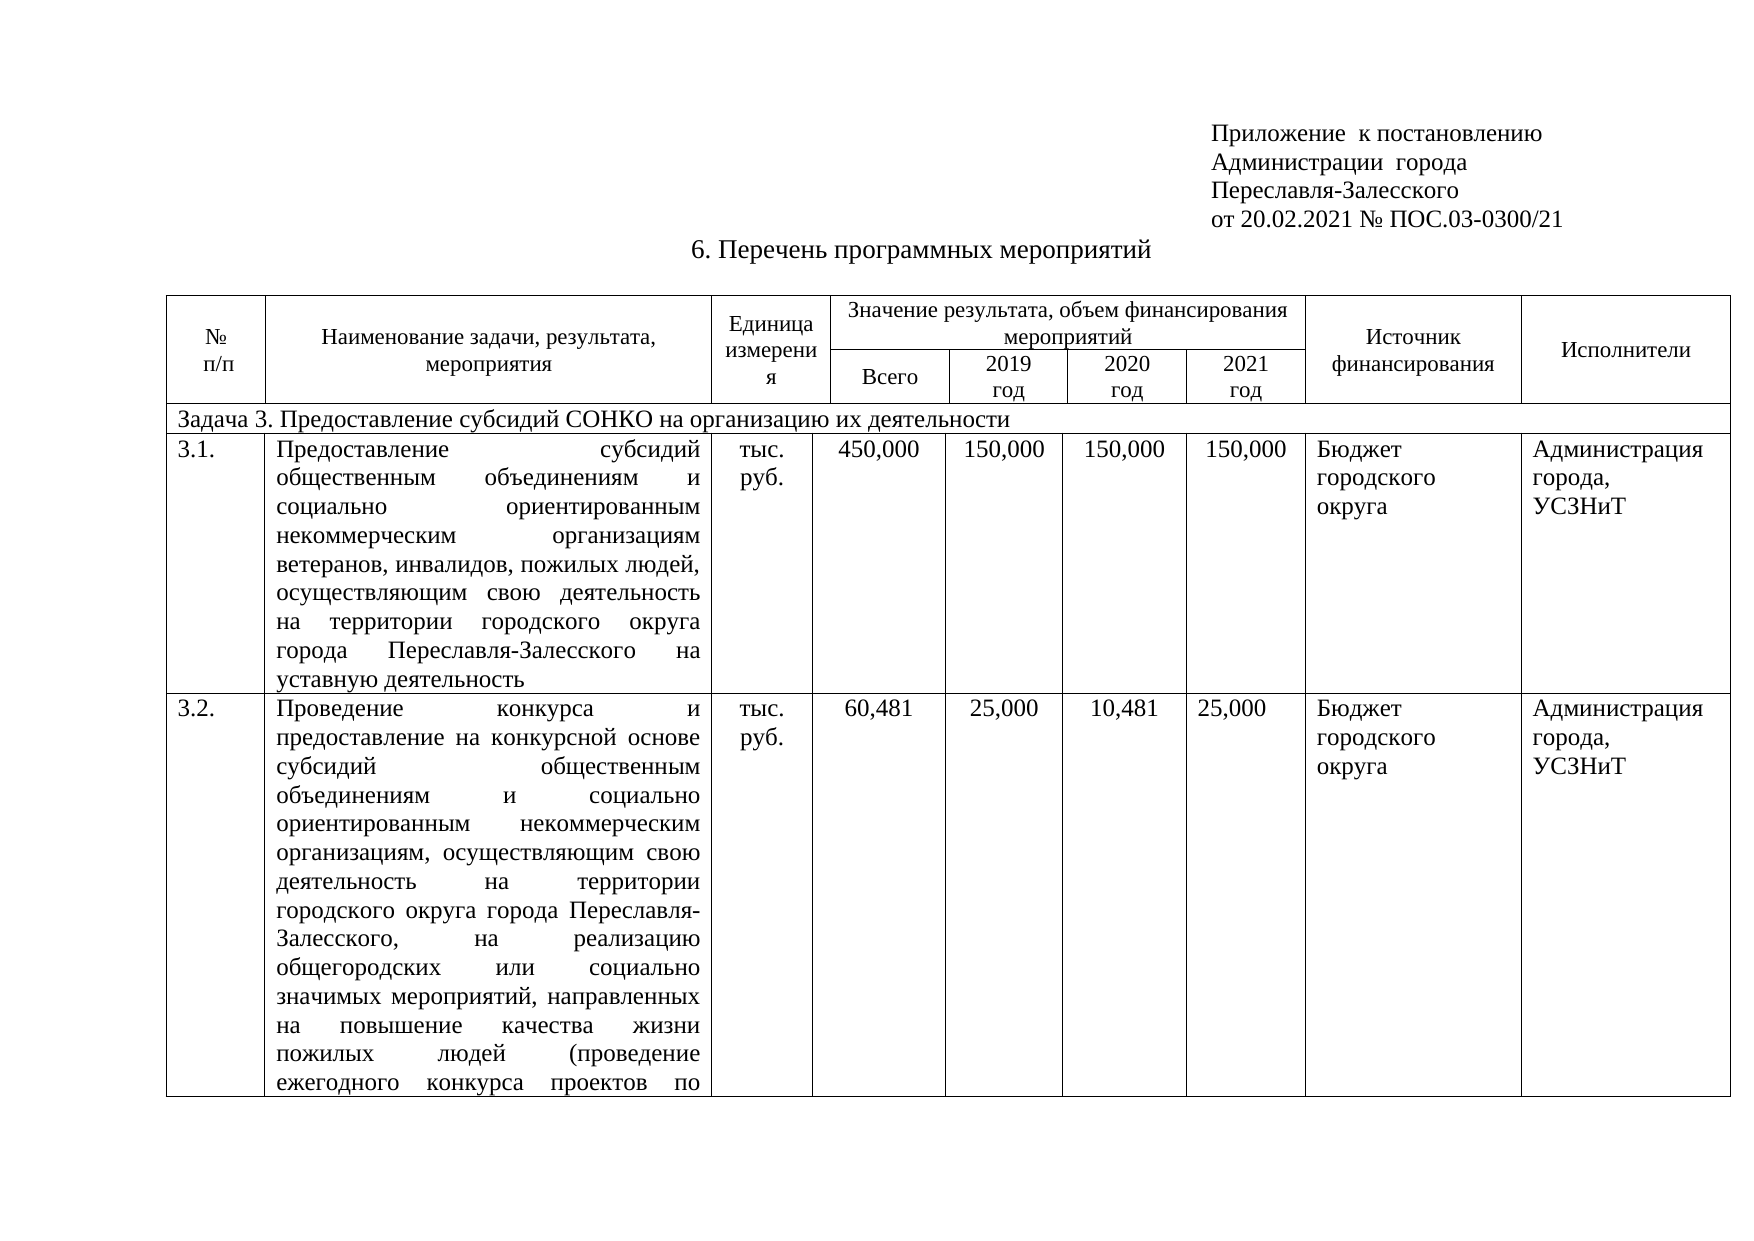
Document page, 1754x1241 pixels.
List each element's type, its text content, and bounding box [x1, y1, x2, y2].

table_cell 3.2. [167, 694, 264, 1096]
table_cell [1522, 694, 1730, 1096]
table_cell 10,481 [1063, 694, 1186, 1096]
table_cell 3.1. [167, 434, 264, 692]
table_cell Всего [831, 350, 949, 403]
table_header Единица измерения [712, 296, 830, 403]
table_header Исполнители [1522, 296, 1730, 403]
table_cell 60,481 [813, 694, 945, 1096]
table_cell Бюджет городского округа [1306, 434, 1521, 692]
table_cell 150,000 [946, 434, 1062, 692]
table_cell 25,000 [1187, 694, 1305, 1096]
text Переславля-Залесского [1211, 176, 1665, 204]
text Приложение к постановлению Администрации города [1211, 118, 1665, 176]
table_cell Задача 3. Предоставление субсидий СОНКО на организацию их деятельности [167, 404, 1730, 433]
table_header Значение результата, объем финансирования мероприятий [831, 296, 1305, 349]
table_header № п/п [167, 296, 265, 403]
table_cell тыс. руб. [712, 694, 812, 1096]
table_cell Предоставление субсидий общественным объединениям и социально ориентированным некоммерческим организациям ветеранов, инвалидов, пожилых людей, осуществляющим свою деятельность на территории городского округа города Переславля-Залесского на уставную деятельность [265, 434, 711, 692]
table_cell 2021 год [1187, 350, 1305, 403]
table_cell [1306, 694, 1521, 1096]
table_cell 2020 год [1068, 350, 1186, 403]
table_cell 150,000 [1063, 434, 1186, 692]
table_header Источник финансирования [1306, 296, 1521, 403]
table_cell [265, 694, 711, 1096]
table_cell тыс. руб. [712, 434, 812, 692]
table_cell Администрация города, УСЗНиТ [1522, 434, 1730, 692]
table_cell 150,000 [1187, 434, 1305, 692]
table_header Наименование задачи, результата, мероприятия [266, 296, 711, 403]
text от 20.02.2021 № ПОС.03-0300/21 [1211, 204, 1665, 233]
table_cell 25,000 [946, 694, 1062, 1096]
table_cell 2019 год [950, 350, 1067, 403]
table_cell 450,000 [813, 434, 945, 692]
text 6. Перечень программных мероприятий [177, 233, 1665, 264]
